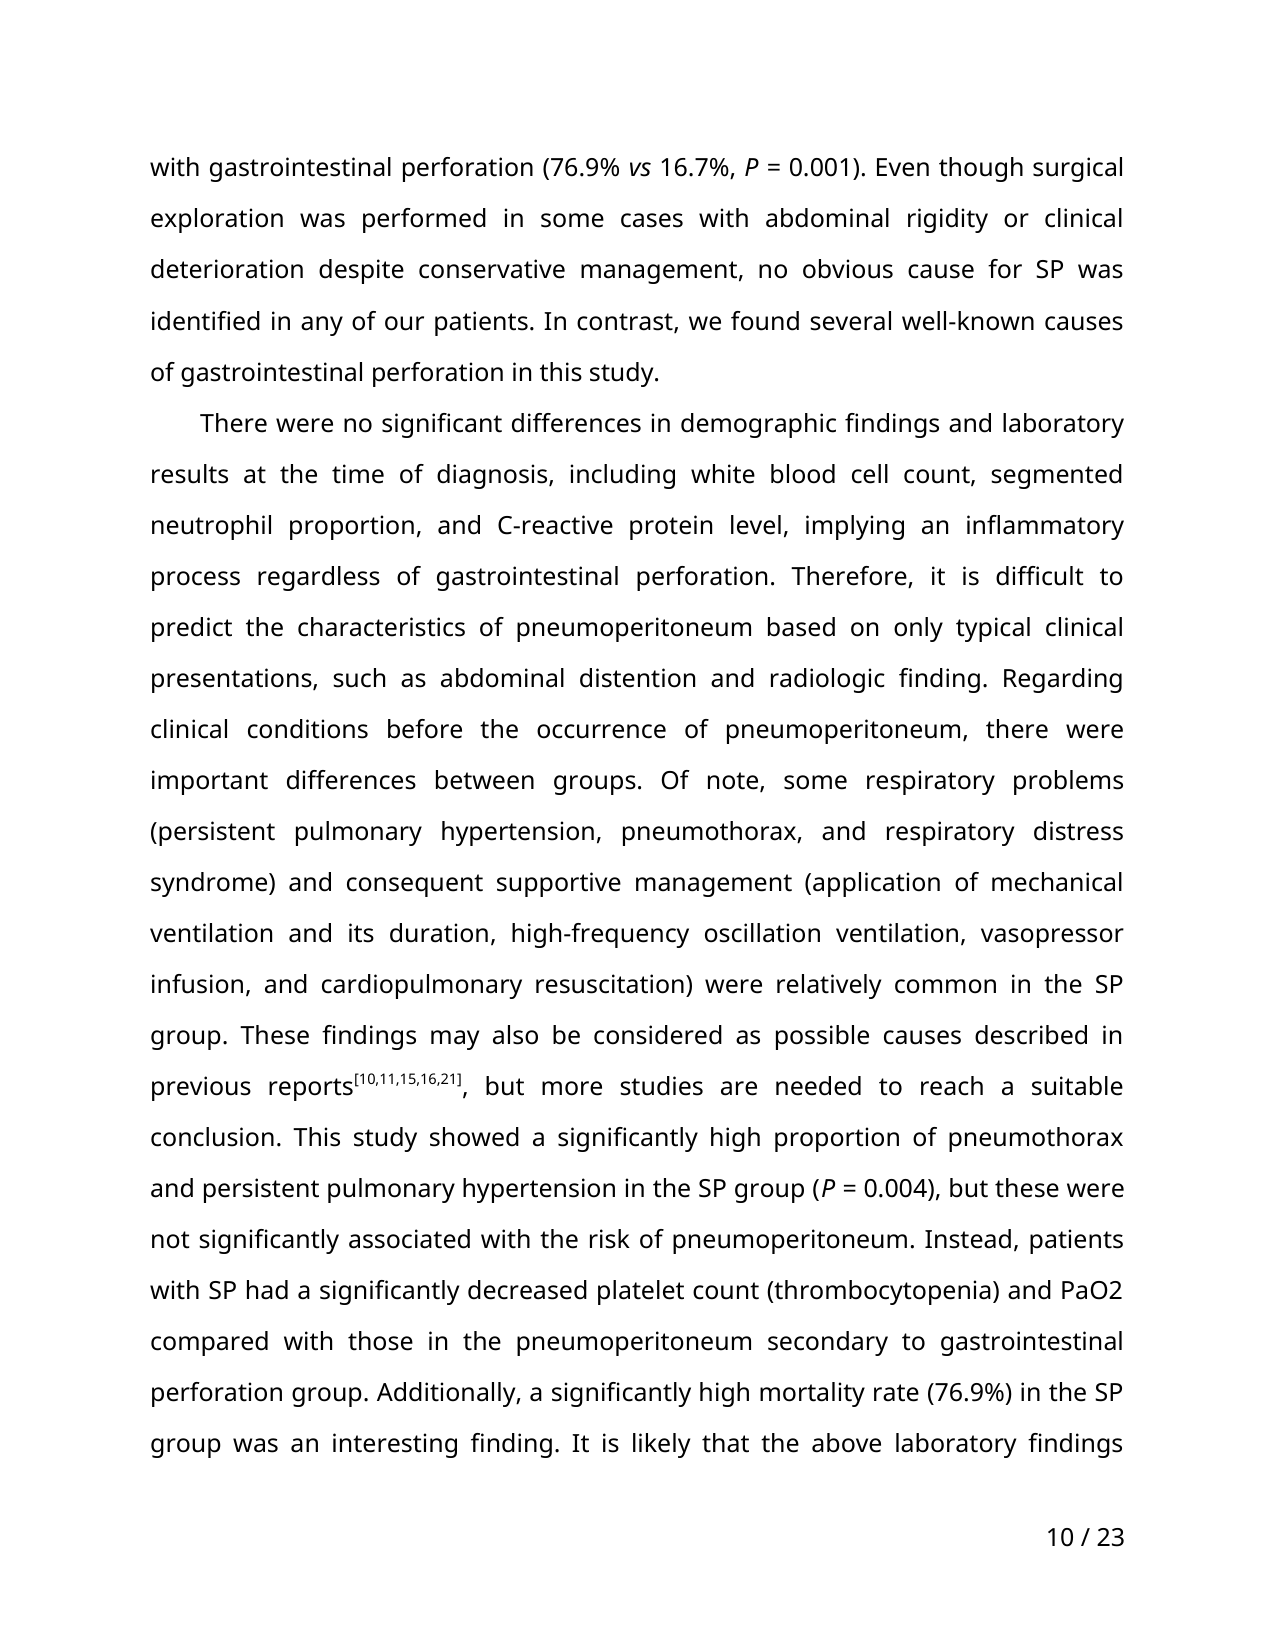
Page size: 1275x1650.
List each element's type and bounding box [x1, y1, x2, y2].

text [150, 405, 1125, 1460]
text [150, 150, 1125, 388]
